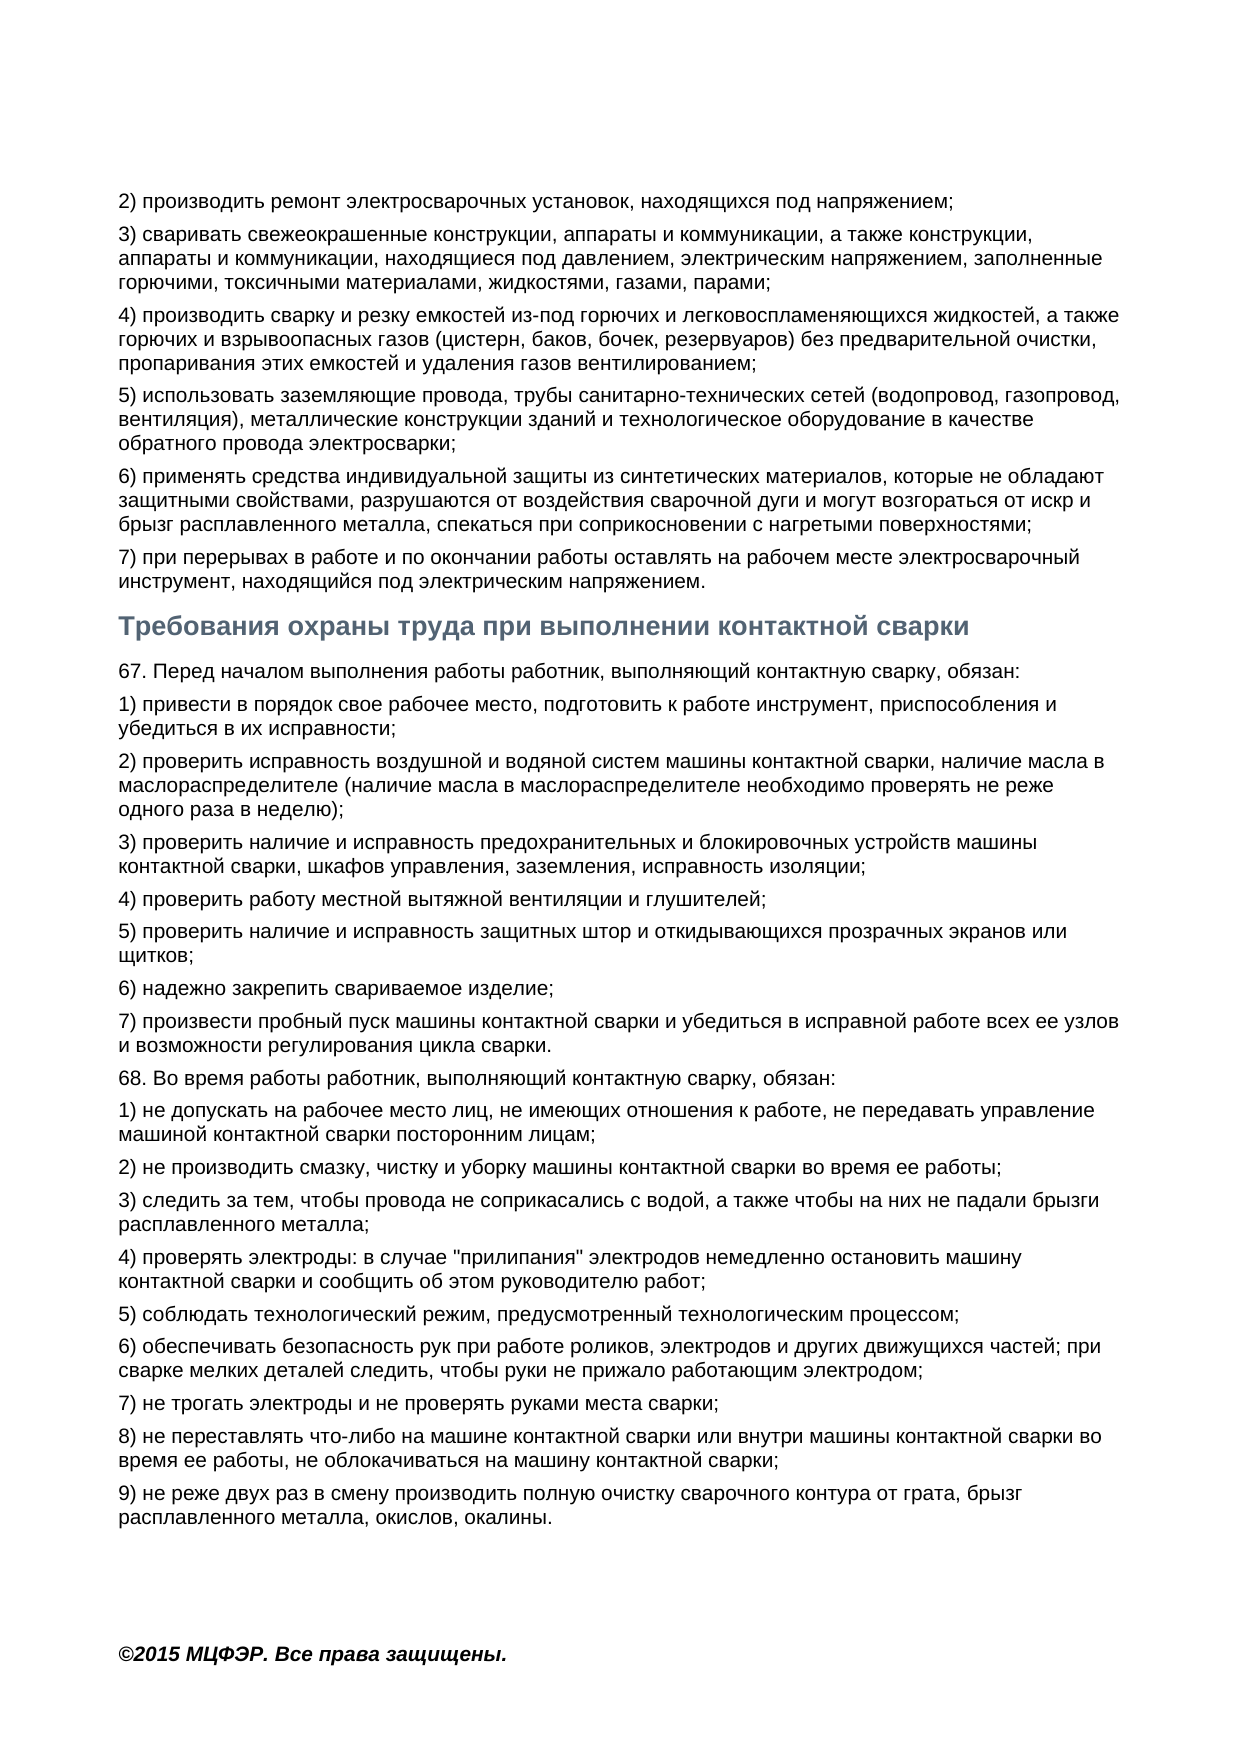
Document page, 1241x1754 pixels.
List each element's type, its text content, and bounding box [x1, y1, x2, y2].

text 8) не переставлять что-либо на машине контактной сварки или внутри машины контактной сварки во время ее работы, не облокачиваться на машину контактной сварки; [118, 1424, 1122, 1472]
text 3) сваривать свежеокрашенные конструкции, аппараты и коммуникации, а также конструкции, аппараты и коммуникации, находящиеся под давлением, электрическим напряжением, заполненные горючими, токсичными материалами, жидкостями, газами, парами; [118, 222, 1122, 294]
text 7) не трогать электроды и не проверять руками места сварки; [118, 1391, 1122, 1415]
text 6) применять средства индивидуальной защиты из синтетических материалов, которые не обладают защитными свойствами, разрушаются от воздействия сварочной дуги и могут возгораться от искр и брызг расплавленного металла, спекаться при соприкосновении с нагретыми поверхностями; [118, 464, 1122, 536]
text 4) проверять электроды: в случае "прилипания" электродов немедленно остановить машину контактной сварки и сообщить об этом руководителю работ; [118, 1245, 1122, 1293]
text 6) надежно закрепить свариваемое изделие; [118, 976, 1122, 1000]
text 4) проверить работу местной вытяжной вентиляции и глушителей; [118, 886, 1122, 910]
text 1) привести в порядок свое рабочее место, подготовить к работе инструмент, приспособления и убедиться в их исправности; [118, 692, 1122, 740]
text 9) не реже двух раз в смену производить полную очистку сварочного контура от грата, брызг расплавленного металла, окислов, окалины. [118, 1481, 1122, 1528]
text 2) производить ремонт электросварочных установок, находящихся под напряжением; [118, 189, 1122, 213]
text 68. Во время работы работник, выполняющий контактную сварку, обязан: [118, 1066, 1122, 1089]
text Требования охраны труда при выполнении контактной сварки [118, 610, 1122, 642]
text 2) не производить смазку, чистку и уборку машины контактной сварки во время ее работы; [118, 1155, 1122, 1179]
text 6) обеспечивать безопасность рук при работе роликов, электродов и других движущихся частей; при сварке мелких деталей следить, чтобы руки не прижало работающим электродом; [118, 1334, 1122, 1382]
text 5) соблюдать технологический режим, предусмотренный технологическим процессом; [118, 1301, 1122, 1325]
text 2) проверить исправность воздушной и водяной систем машины контактной сварки, наличие масла в маслораспределителе (наличие масла в маслораспределителе необходимо проверять не реже одного раза в неделю); [118, 749, 1122, 821]
text 67. Перед началом выполнения работы работник, выполняющий контактную сварку, обязан: [118, 659, 1122, 683]
text 5) проверить наличие и исправность защитных штор и откидывающихся прозрачных экранов или щитков; [118, 919, 1122, 967]
text 1) не допускать на рабочее место лиц, не имеющих отношения к работе, не передавать управление машиной контактной сварки посторонним лицам; [118, 1098, 1122, 1146]
text 3) проверить наличие и исправность предохранительных и блокировочных устройств машины контактной сварки, шкафов управления, заземления, исправность изоляции; [118, 829, 1122, 877]
text 3) следить за тем, чтобы провода не соприкасались с водой, а также чтобы на них не падали брызги расплавленного металла; [118, 1188, 1122, 1236]
text 7) при перерывах в работе и по окончании работы оставлять на рабочем месте электросварочный инструмент, находящийся под электрическим напряжением. [118, 545, 1122, 593]
text 5) использовать заземляющие провода, трубы санитарно-технических сетей (водопровод, газопровод, вентиляция), металлические конструкции зданий и технологическое оборудование в качестве обратного провода электросварки; [118, 383, 1122, 455]
text 4) производить сварку и резку емкостей из-под горючих и легковоспламеняющихся жидкостей, а также горючих и взрывоопасных газов (цистерн, баков, бочек, резервуаров) без предварительной очистки, пропаривания этих емкостей и удаления газов вентилированием; [118, 302, 1122, 374]
text 7) произвести пробный пуск машины контактной сварки и убедиться в исправной работе всех ее узлов и возможности регулирования цикла сварки. [118, 1009, 1122, 1057]
